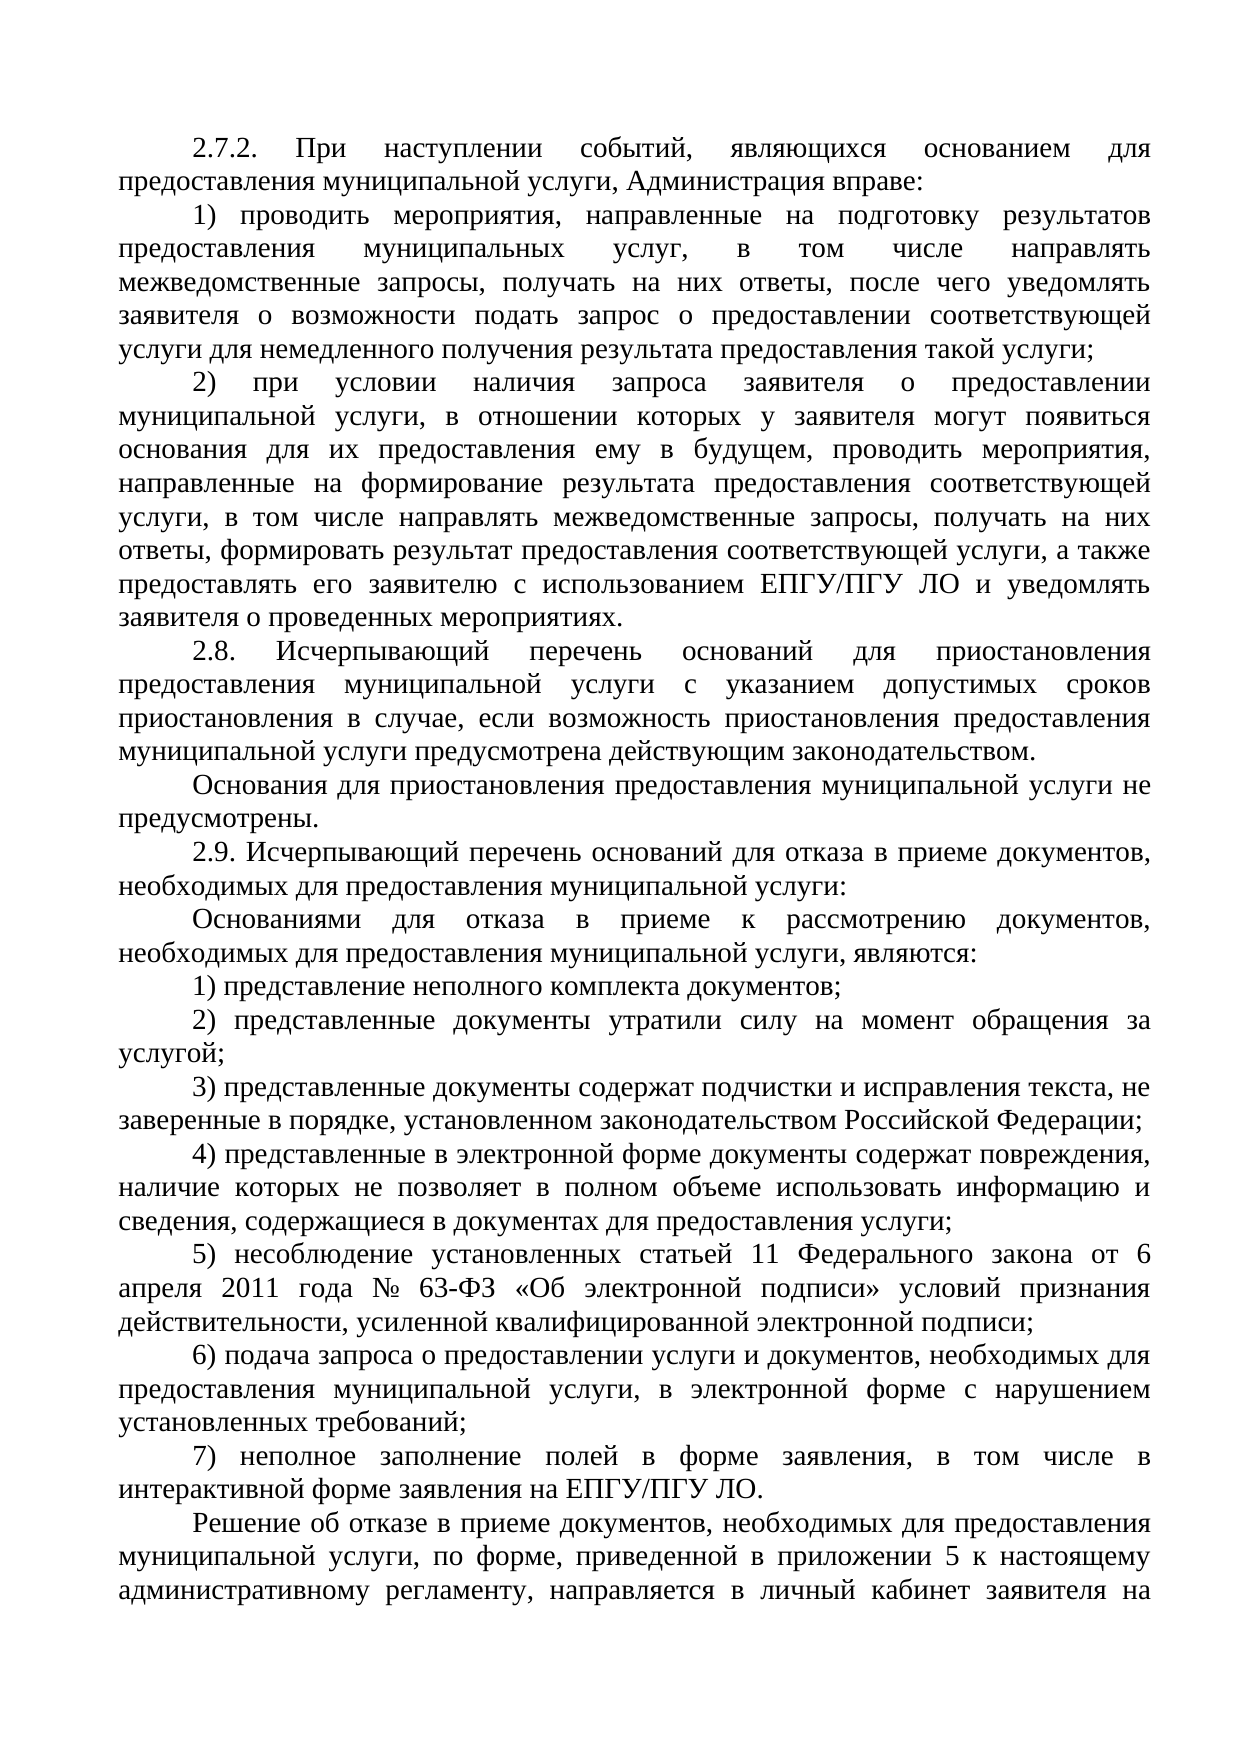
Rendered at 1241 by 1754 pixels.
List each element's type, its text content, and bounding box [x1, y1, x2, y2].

text 2.7.2. При наступлении событий, являющихся основанием для предоставления муниципальной услуги, Администрация вправе: [118, 130, 1152, 197]
text Основания для приостановления предоставления муниципальной услуги не предусмотрены. [118, 767, 1152, 834]
text 4) представленные в электронной форме документы содержат повреждения, наличие которых не позволяет в полном объеме использовать информацию и сведения, содержащиеся в документах для предоставления услуги; [118, 1136, 1152, 1237]
text 1) представление неполного комплекта документов; [192, 968, 1152, 1002]
text 2.8. Исчерпывающий перечень оснований для приостановления предоставления муниципальной услуги с указанием допустимых сроков приостановления в случае, если возможность приостановления предоставления муниципальной услуги предусмотрена действующим законодательством. [118, 633, 1152, 767]
text 6) подача запроса о предоставлении услуги и документов, необходимых для предоставления муниципальной услуги, в электронной форме с нарушением установленных требований; [118, 1337, 1152, 1438]
text Основаниями для отказа в приеме к рассмотрению документов, необходимых для предоставления муниципальной услуги, являются: [118, 901, 1152, 968]
text 2.9. Исчерпывающий перечень оснований для отказа в приеме документов, необходимых для предоставления муниципальной услуги: [118, 834, 1152, 901]
text 7) неполное заполнение полей в форме заявления, в том числе в интерактивной форме заявления на ЕПГУ/ПГУ ЛО. [118, 1438, 1152, 1505]
text 2) представленные документы утратили силу на момент обращения за услугой; [118, 1002, 1152, 1069]
text 2) при условии наличия запроса заявителя о предоставлении муниципальной услуги, в отношении которых у заявителя могут появиться основания для их предоставления ему в будущем, проводить мероприятия, направленные на формирование результата предоставления соответствующей услуги, в том числе направлять межведомственные запросы, получать на них ответы, формировать результат предоставления соответствующей услуги, а также предоставлять его заявителю с использованием ЕПГУ/ПГУ ЛО и уведомлять заявителя о проведенных мероприятиях. [118, 364, 1152, 633]
text 3) представленные документы содержат подчистки и исправления текста, не заверенные в порядке, установленном законодательством Российской Федерации; [118, 1069, 1152, 1136]
text 1) проводить мероприятия, направленные на подготовку результатов предоставления муниципальных услуг, в том числе направлять межведомственные запросы, получать на них ответы, после чего уведомлять заявителя о возможности подать запрос о предоставлении соответствующей услуги для немедленного получения результата предоставления такой услуги; [118, 197, 1152, 364]
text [118, 1505, 1152, 1606]
text 5) несоблюдение установленных статьей 11 Федерального закона от 6 апреля 2011 года № 63-ФЗ «Об электронной подписи» условий признания действительности, усиленной квалифицированной электронной подписи; [118, 1237, 1152, 1337]
